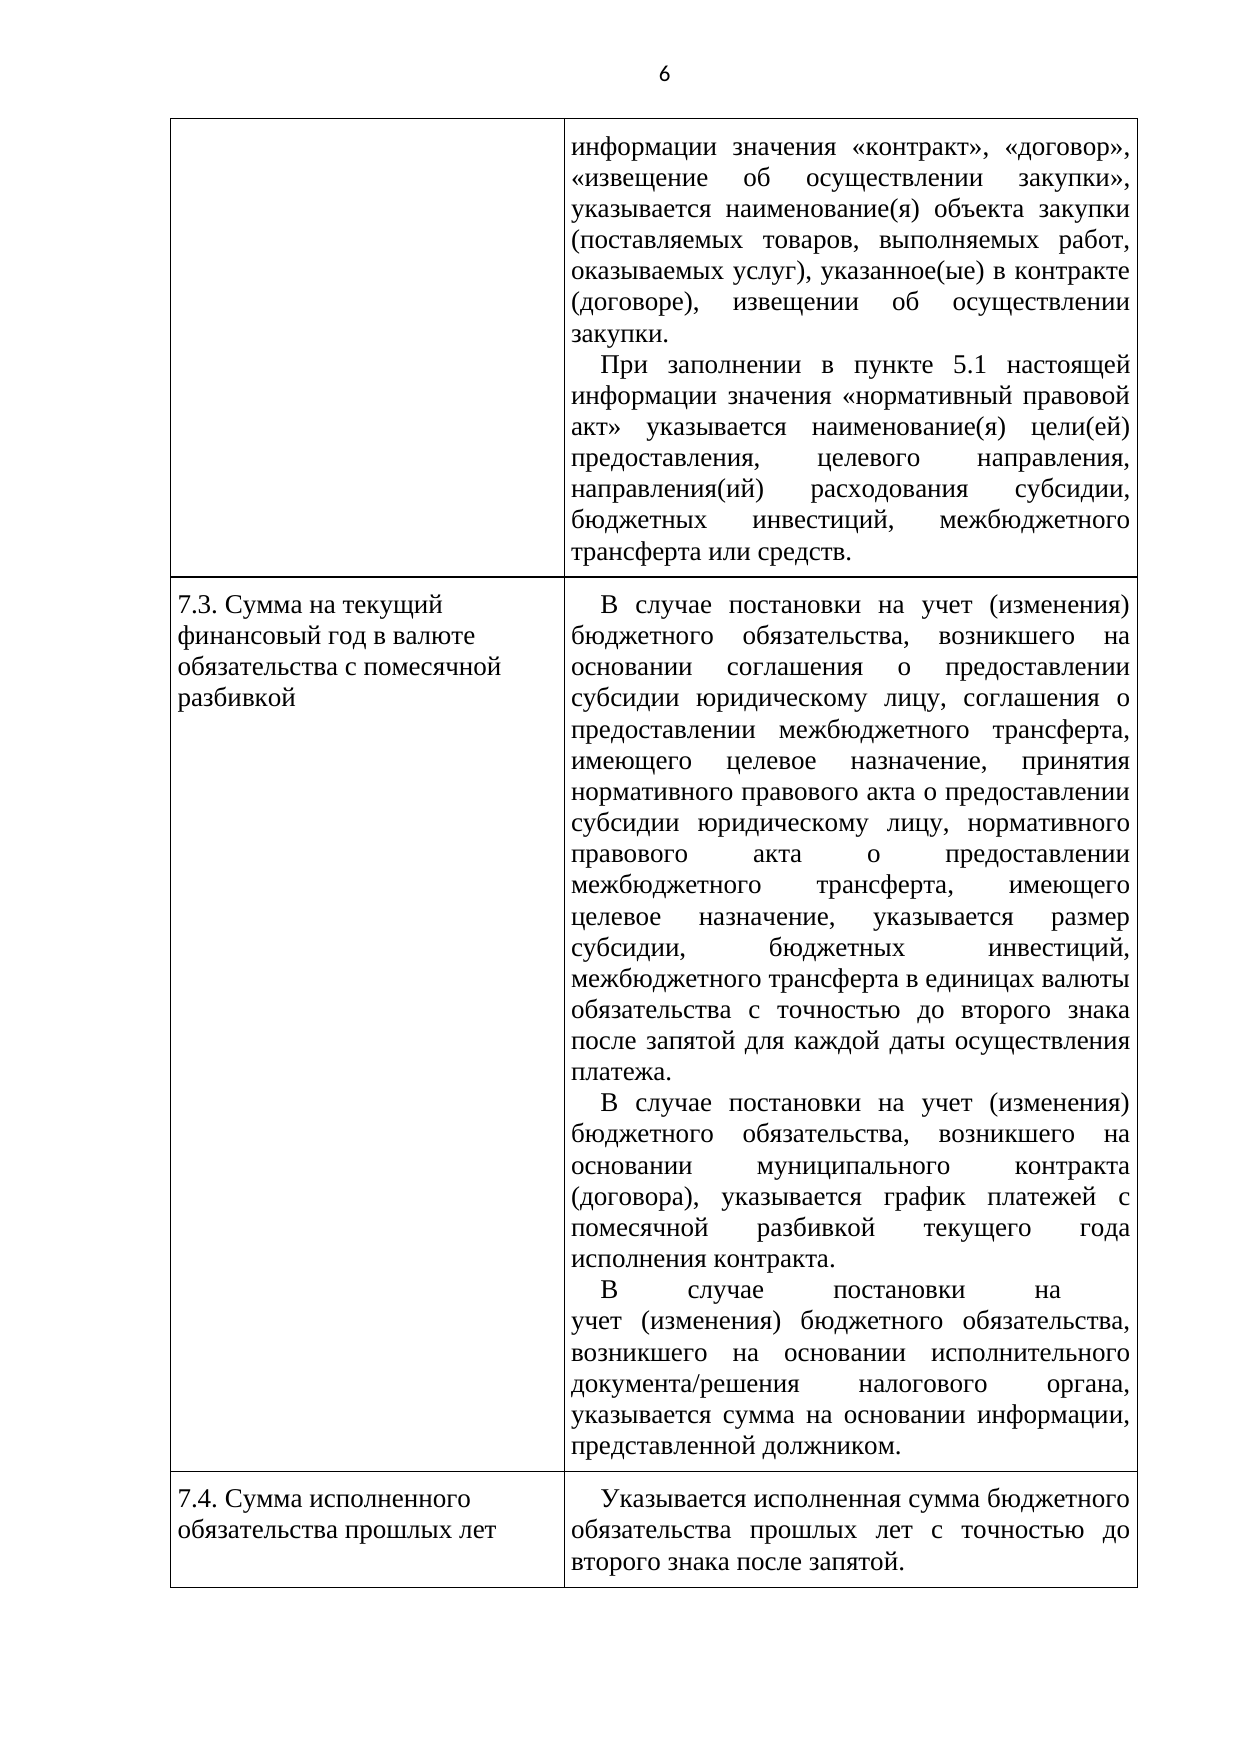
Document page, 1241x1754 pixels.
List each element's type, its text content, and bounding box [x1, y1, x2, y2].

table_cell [171, 119, 564, 576]
table_cell 7.4. Сумма исполненного обязательства прошлых лет [171, 1472, 564, 1587]
table_cell Указывается исполненная сумма бюджетного обязательства прошлых лет с точностью до второго знака после запятой. [565, 1472, 1137, 1587]
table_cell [565, 119, 1137, 576]
table_cell 7.3. Сумма на текущий финансовый год в валюте обязательства с помесячной разбивкой [171, 578, 564, 1471]
table_cell В случае постановки на учет (изменения) бюджетного обязательства, возникшего на основании соглашения о предоставлении субсидии юридическому лицу, соглашения о предоставлении межбюджетного трансферта, имеющего целевое назначение, принятия нормативного правового акта о предоставлении субсидии юридическому лицу, нормативного правового акта о предоставлении межбюджетного трансферта, имеющего целевое назначение, указывается размер субсидии, бюджетных инвестиций, межбюджетного трансферта в единицах валюты обязательства с точностью до второго знака после запятой для каждой даты осуществления платежа. В случае постановки на учет (изменения) бюджетного обязательства, возникшего на основании муниципального контракта (договора), указывается график платежей с помесячной разбивкой текущего года исполнения контракта. В случае постановки на учет (изменения) бюджетного обязательства, возникшего на основании исполнительного документа/решения налогового органа, указывается сумма на основании информации, представленной должником. [565, 578, 1137, 1471]
